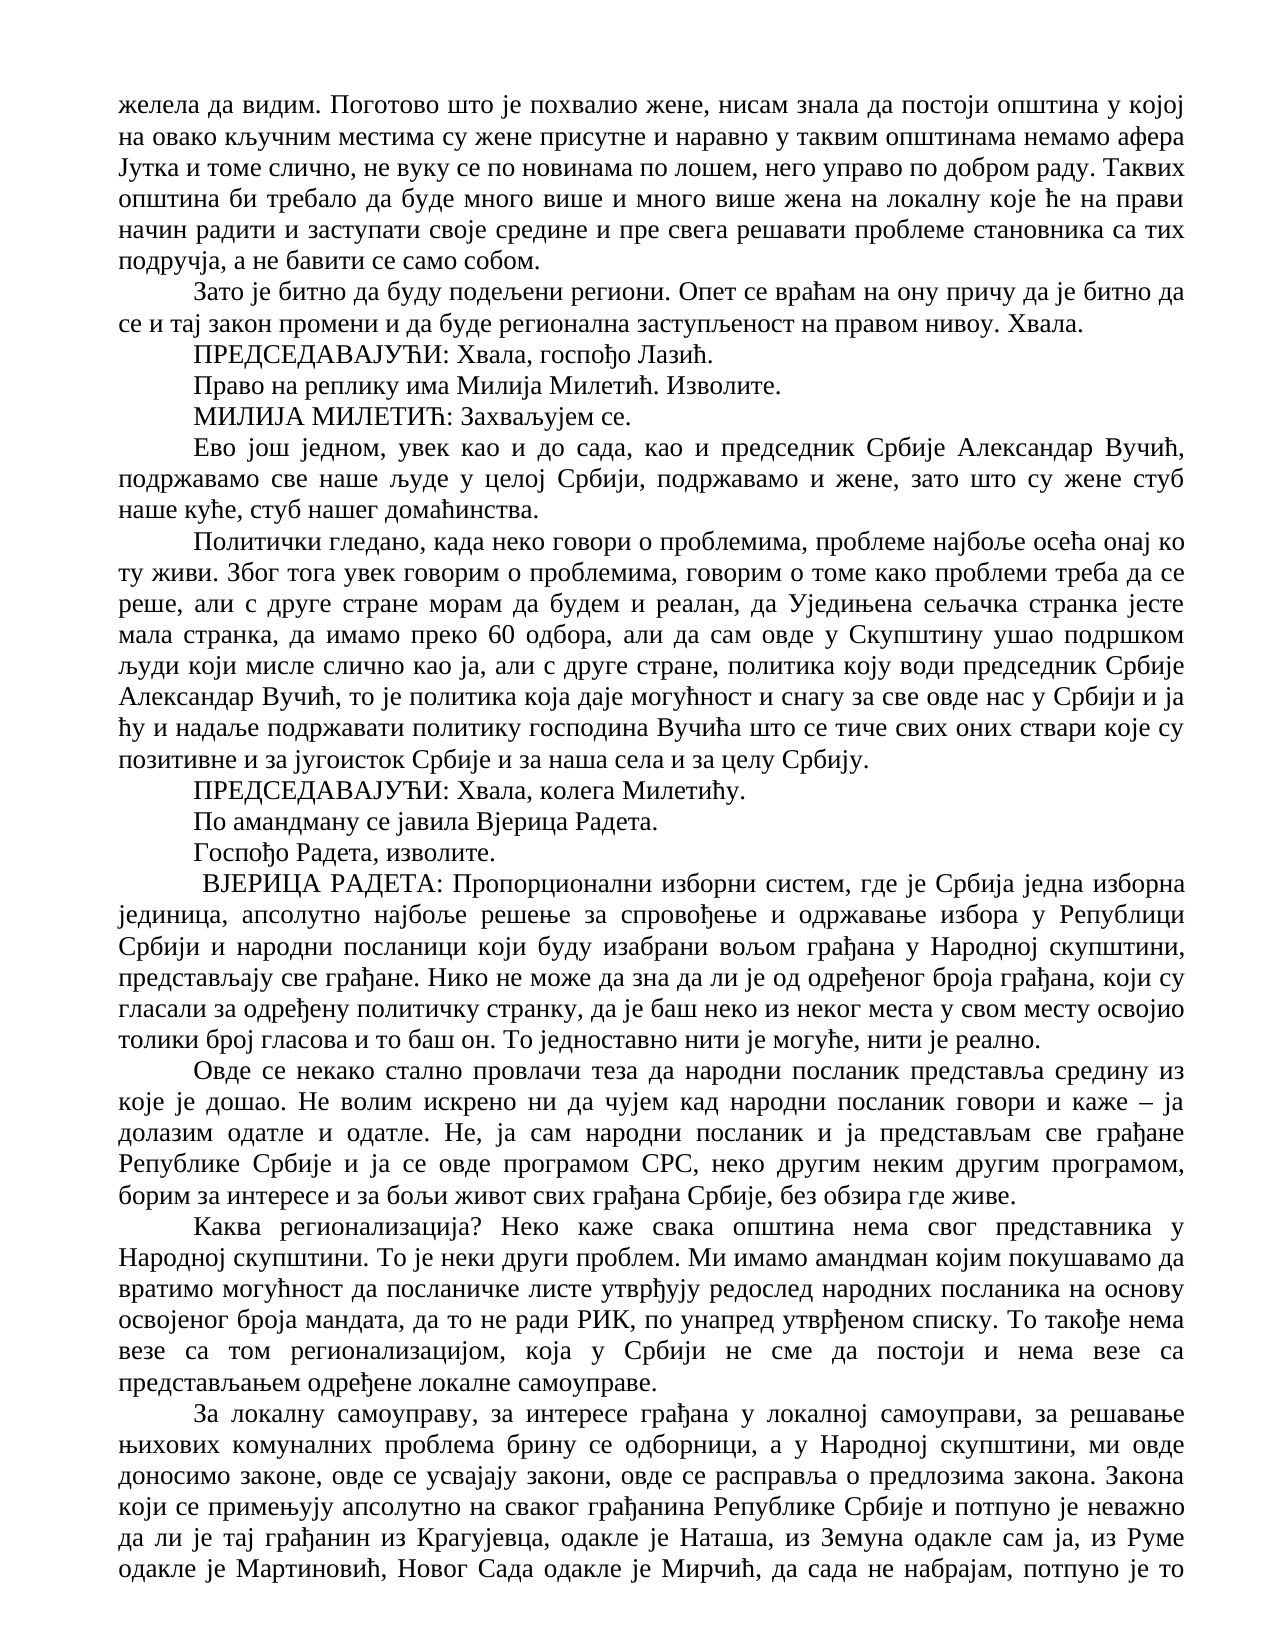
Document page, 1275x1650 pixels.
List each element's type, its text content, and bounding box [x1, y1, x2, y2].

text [118, 1397, 1186, 1584]
text Каква регионализација? Неко каже свака општина нема свог представника у Народној скупштини. То је неки други проблем. Ми имамо амандман којим покушавамо да вратимо могућност да посланичке листе утврђују редослед народних посланика на основу освојеног броја мандата, да то не ради РИК, по унапред утврђеном списку. То такође нема везе са том регионализацијом, која у Србији не сме да постоји и нема везе са представљањем одређене локалне самоуправе. [118, 1210, 1186, 1397]
text Госпођо Радета, изволите. [118, 836, 1186, 867]
text ПРЕДСЕДАВАЈУЋИ: Хвала, колега Милетићу. [118, 774, 1186, 805]
text Овде се некако стално провлачи теза да народни посланик представља средину из које је дошао. Не волим искрено ни да чујем кад народни посланик говори и каже – ја долазим одатле и одатле. Не, ја сам народни посланик и ја представљам све грађане Републике Србије и ја се овде програмом СРС, неко другим неким другим програмом, борим за интересе и за бољи живот свих грађана Србије, без обзира где живе. [118, 1054, 1186, 1210]
text Ево још једном, увек као и до сада, као и председник Србије Александар Вучић, подржавамо све наше људе у целој Србији, подржавамо и жене, зато што су жене стуб наше куће, стуб нашег домаћинства. [118, 431, 1186, 525]
text Право на реплику има Милија Милетић. Изволите. [118, 369, 1186, 400]
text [118, 89, 1186, 276]
text Политички гледано, када неко говори о проблемима, проблеме најбоље осећа онај ко ту живи. Због тога увек говорим о проблемима, говорим о томе како проблеми треба да се реше, али с друге стране морам да будем и реалан, да Уједињена сељачка странка јесте мала странка, да имамо преко 60 одбора, али да сам овде у Скупштину ушао подршком људи који мисле слично као ја, али с друге стране, политика коју води председник Србије Александар Вучић, то је политика која даје могућност и снагу за све овде нас у Србији и ја ћу и надаље подржавати политику господина Вучића што се тиче свих оних ствари које су позитивне и за југоисток Србије и за наша села и за целу Србију. [118, 525, 1186, 774]
text Зато је битно да буду подељени региони. Опет се враћам на ону причу да је битно да се и тај закон промени и да буде регионална заступљеност на правом нивоу. Хвала. [118, 276, 1186, 338]
text ВЈЕРИЦА РАДЕТА: Пропорционални изборни систем, где је Србија једна изборна јединица, апсолутно најбоље решење за спровођење и одржавање избора у Републици Србији и народни посланици који буду изабрани вољом грађана у Народној скупштини, представљају све грађане. Нико не може да зна да ли је од одређеног броја грађана, који су гласали за одређену политичку странку, да је баш неко из неког места у свом месту освојио толики број гласова и то баш он. То једноставно нити је могуће, нити је реално. [118, 867, 1186, 1054]
text ПРЕДСЕДАВАЈУЋИ: Хвала, госпођо Лазић. [118, 338, 1186, 369]
text По амандману се јавила Вјерица Радета. [118, 805, 1186, 836]
text МИЛИЈА МИЛЕТИЋ: Захваљујем се. [118, 400, 1186, 431]
